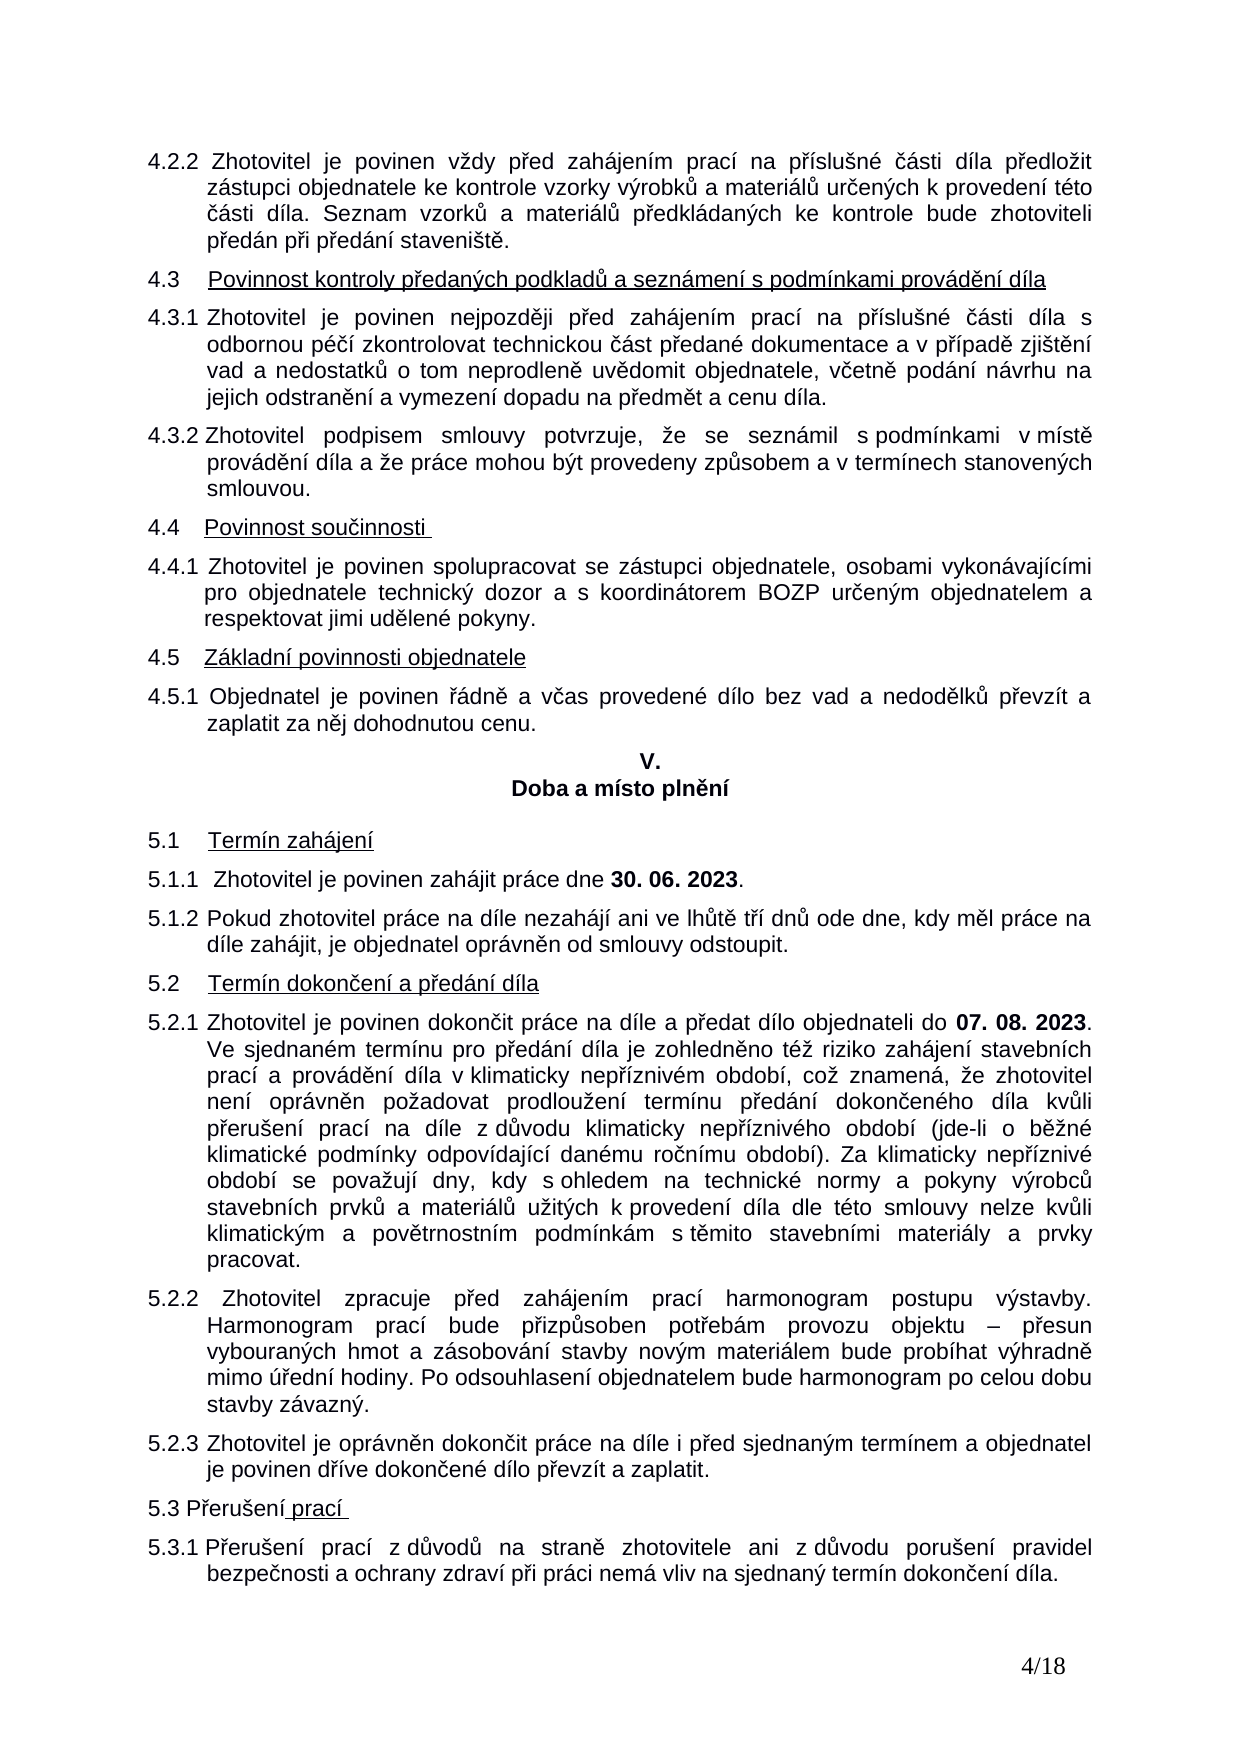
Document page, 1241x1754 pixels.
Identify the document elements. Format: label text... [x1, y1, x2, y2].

subtitle 5.2 Termín dokončení a předání díla [148, 970, 1093, 997]
text 4.3.2 Zhotovitel podpisem smlouvy potvrzuje, že se seznámil s podmínkami v místě provádění díla a že práce mohou být provedeny způsobem a v termínech stanovených smlouvou. [148, 422, 1093, 501]
text 4.5.1 Objednatel je povinen řádně a včas provedené dílo bez vad a nedodělků převzít a zaplatit za něj dohodnutou cenu. [148, 683, 1093, 736]
text Doba a místo plnění [148, 775, 1093, 801]
text 4.2.2 Zhotovitel je povinen vždy před zahájením prací na příslušné části díla předložit zástupci objednatele ke kontrole vzorky výrobků a materiálů určených k provedení této části díla. Seznam vzorků a materiálů předkládaných ke kontrole bude zhotoviteli předán při předání staveniště. [148, 148, 1093, 253]
subtitle 4.3 Povinnost kontroly předaných podkladů a seznámení s podmínkami provádění díla [148, 266, 1093, 292]
subtitle V. [208, 748, 1093, 775]
subtitle 5.1.1 Zhotovitel je povinen zahájit práce dne 30. 06. 2023. [148, 866, 1093, 893]
subtitle 5.2.2 Zhotovitel zpracuje před zahájením prací harmonogram postupu výstavby. Harmonogram prací bude přizpůsoben potřebám provozu objektu – přesun vybouraných hmot a zásobování stavby novým materiálem bude probíhat výhradně mimo úřední hodiny. Po odsouhlasení objednatelem bude harmonogram po celou dobu stavby závazný. [148, 1285, 1093, 1417]
text 4.4.1 Zhotovitel je povinen spolupracovat se zástupci objednatele, osobami vykonávajícími pro objednatele technický dozor a s koordinátorem BOZP určeným objednatelem a respektovat jimi udělené pokyny. [148, 553, 1093, 632]
text 5.3 Přerušení prací [148, 1495, 1093, 1521]
text 4.3.1 Zhotovitel je povinen nejpozději před zahájením prací na příslušné části díla s odbornou péčí zkontrolovat technickou část předané dokumentace a v případě zjištění vad a nedostatků o tom neprodleně uvědomit objednatele, včetně podání návrhu na jejich odstranění a vymezení dopadu na předmět a cenu díla. [148, 304, 1093, 410]
subtitle 5.2.3 Zhotovitel je oprávněn dokončit práce na díle i před sjednaným termínem a objednatel je povinen dříve dokončené dílo převzít a zaplatit. [148, 1429, 1093, 1482]
subtitle 5.1.2 Pokud zhotovitel práce na díle nezahájí ani ve lhůtě tří dnů ode dne, kdy měl práce na díle zahájit, je objednatel oprávněn od smlouvy odstoupit. [148, 905, 1093, 958]
text 4.5 Základní povinnosti objednatele [148, 644, 1093, 671]
subtitle 5.2.1 Zhotovitel je povinen dokončit práce na díle a předat dílo objednateli do 07. 08. 2023. Ve sjednaném termínu pro předání díla je zohledněno též riziko zahájení stavebních prací a provádění díla v klimaticky nepříznivém období, což znamená, že zhotovitel není oprávněn požadovat prodloužení termínu předání dokončeného díla kvůli přerušení prací na díle z důvodu klimaticky nepříznivého období (jde-li o běžné klimatické podmínky odpovídající danému ročnímu období). Za klimaticky nepříznivé období se považují dny, kdy s ohledem na technické normy a pokyny výrobců stavebních prvků a materiálů užitých k provedení díla dle této smlouvy nelze kvůli klimatickým a povětrnostním podmínkám s těmito stavebními materiály a prvky pracovat. [148, 1009, 1093, 1273]
subtitle 5.1 Termín zahájení [148, 827, 1093, 854]
text 4.4 Povinnost součinnosti [148, 514, 1093, 540]
text 5.3.1 Přerušení prací z důvodů na straně zhotovitele ani z důvodu porušení pravidel bezpečnosti a ochrany zdraví při práci nemá vliv na sjednaný termín dokončení díla. [148, 1533, 1093, 1586]
